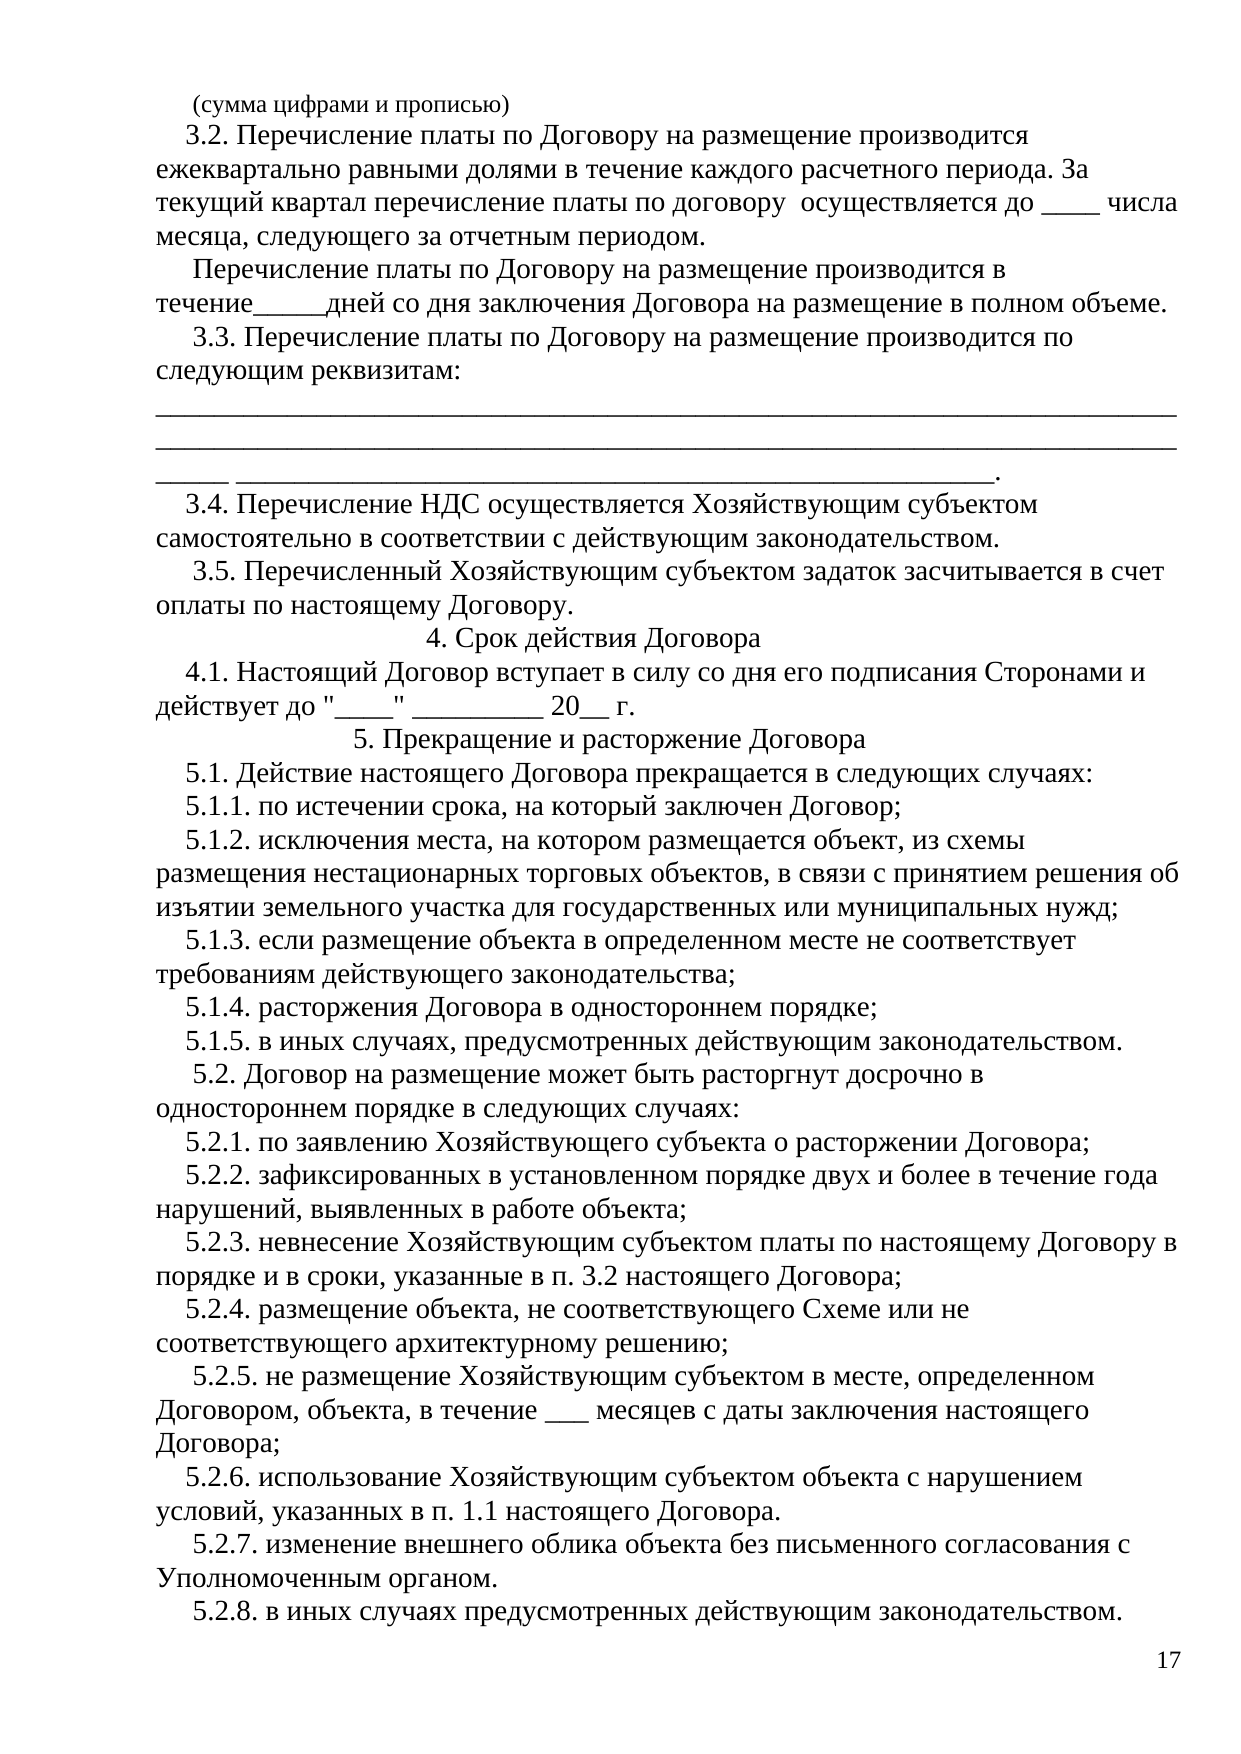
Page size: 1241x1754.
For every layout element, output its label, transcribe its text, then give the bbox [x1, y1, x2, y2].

text 5.2.8. в иных случаях предусмотренных действующим законодательством. [156, 1593, 1181, 1627]
text 3.2. Перечисление платы по Договору на размещение производится ежеквартально равными долями в течение каждого расчетного периода. За текущий квартал перечисление платы по договору осуществляется до ____ числа месяца, следующего за отчетным периодом. [156, 117, 1181, 252]
text 5.1.1. по истечении срока, на который заключен Договор; [156, 788, 1181, 822]
text 5.1.3. если размещение объекта в определенном месте не соответствует требованиям действующего законодательства; [156, 922, 1181, 989]
text 4. Срок действия Договора [156, 621, 1181, 654]
text 5.2.2. зафиксированных в установленном порядке двух и более в течение года нарушений, выявленных в работе объекта; [156, 1157, 1181, 1224]
text 4.1. Настоящий Договор вступает в силу со дня его подписания Сторонами и действует до "____" _________ 20__ г. [156, 654, 1181, 721]
text 5.2.6. использование Хозяйствующим субъектом объекта с нарушением условий, указанных в п. 1.1 настоящего Договора. [156, 1459, 1181, 1526]
text 5.2.5. не размещение Хозяйствующим субъектом в месте, определенном Договором, объекта, в течение ___ месяцев с даты заключения настоящего Договора; [156, 1358, 1181, 1459]
text 5. Прекращение и расторжение Договора [156, 721, 1181, 755]
text (сумма цифрами и прописью) [156, 89, 1181, 117]
text 5.2.3. невнесение Хозяйствующим субъектом платы по настоящему Договору в порядке и в сроки, указанные в п. 3.2 настоящего Договора; [156, 1224, 1181, 1291]
text 5.1.2. исключения места, на котором размещается объект, из схемы размещения нестационарных торговых объектов, в связи с принятием решения об изъятии земельного участка для государственных или муниципальных нужд; [156, 822, 1181, 922]
text 3.5. Перечисленный Хозяйствующим субъектом задаток засчитывается в счет оплаты по настоящему Договору. [156, 553, 1181, 621]
text 5.2.1. по заявлению Хозяйствующего субъекта о расторжении Договора; [156, 1124, 1181, 1157]
text 5.2.4. размещение объекта, не соответствующего Схеме или не соответствующего архитектурному решению; [156, 1291, 1181, 1358]
text 5.2. Договор на размещение может быть расторгнут досрочно в одностороннем порядке в следующих случаях: [156, 1057, 1181, 1124]
text 3.4. Перечисление НДС осуществляется Хозяйствующим субъектом самостоятельно в соответствии с действующим законодательством. [156, 486, 1181, 553]
text 5.1.5. в иных случаях, предусмотренных действующим законодательством. [156, 1023, 1181, 1057]
text 5.2.7. изменение внешнего облика объекта без письменного согласования с Уполномоченным органом. [156, 1526, 1181, 1593]
text 5.1. Действие настоящего Договора прекращается в следующих случаях: [156, 755, 1181, 788]
text 5.1.4. расторжения Договора в одностороннем порядке; [156, 989, 1181, 1023]
text Перечисление платы по Договору на размещение производится в течение_____дней со дня заключения Договора на размещение в полном объеме. [156, 252, 1181, 319]
text 3.3. Перечисление платы по Договору на размещение производится по следующим реквизитам: _________________________________________________________________________________________________________________________________________________ ____________________________________________________. [156, 319, 1181, 486]
